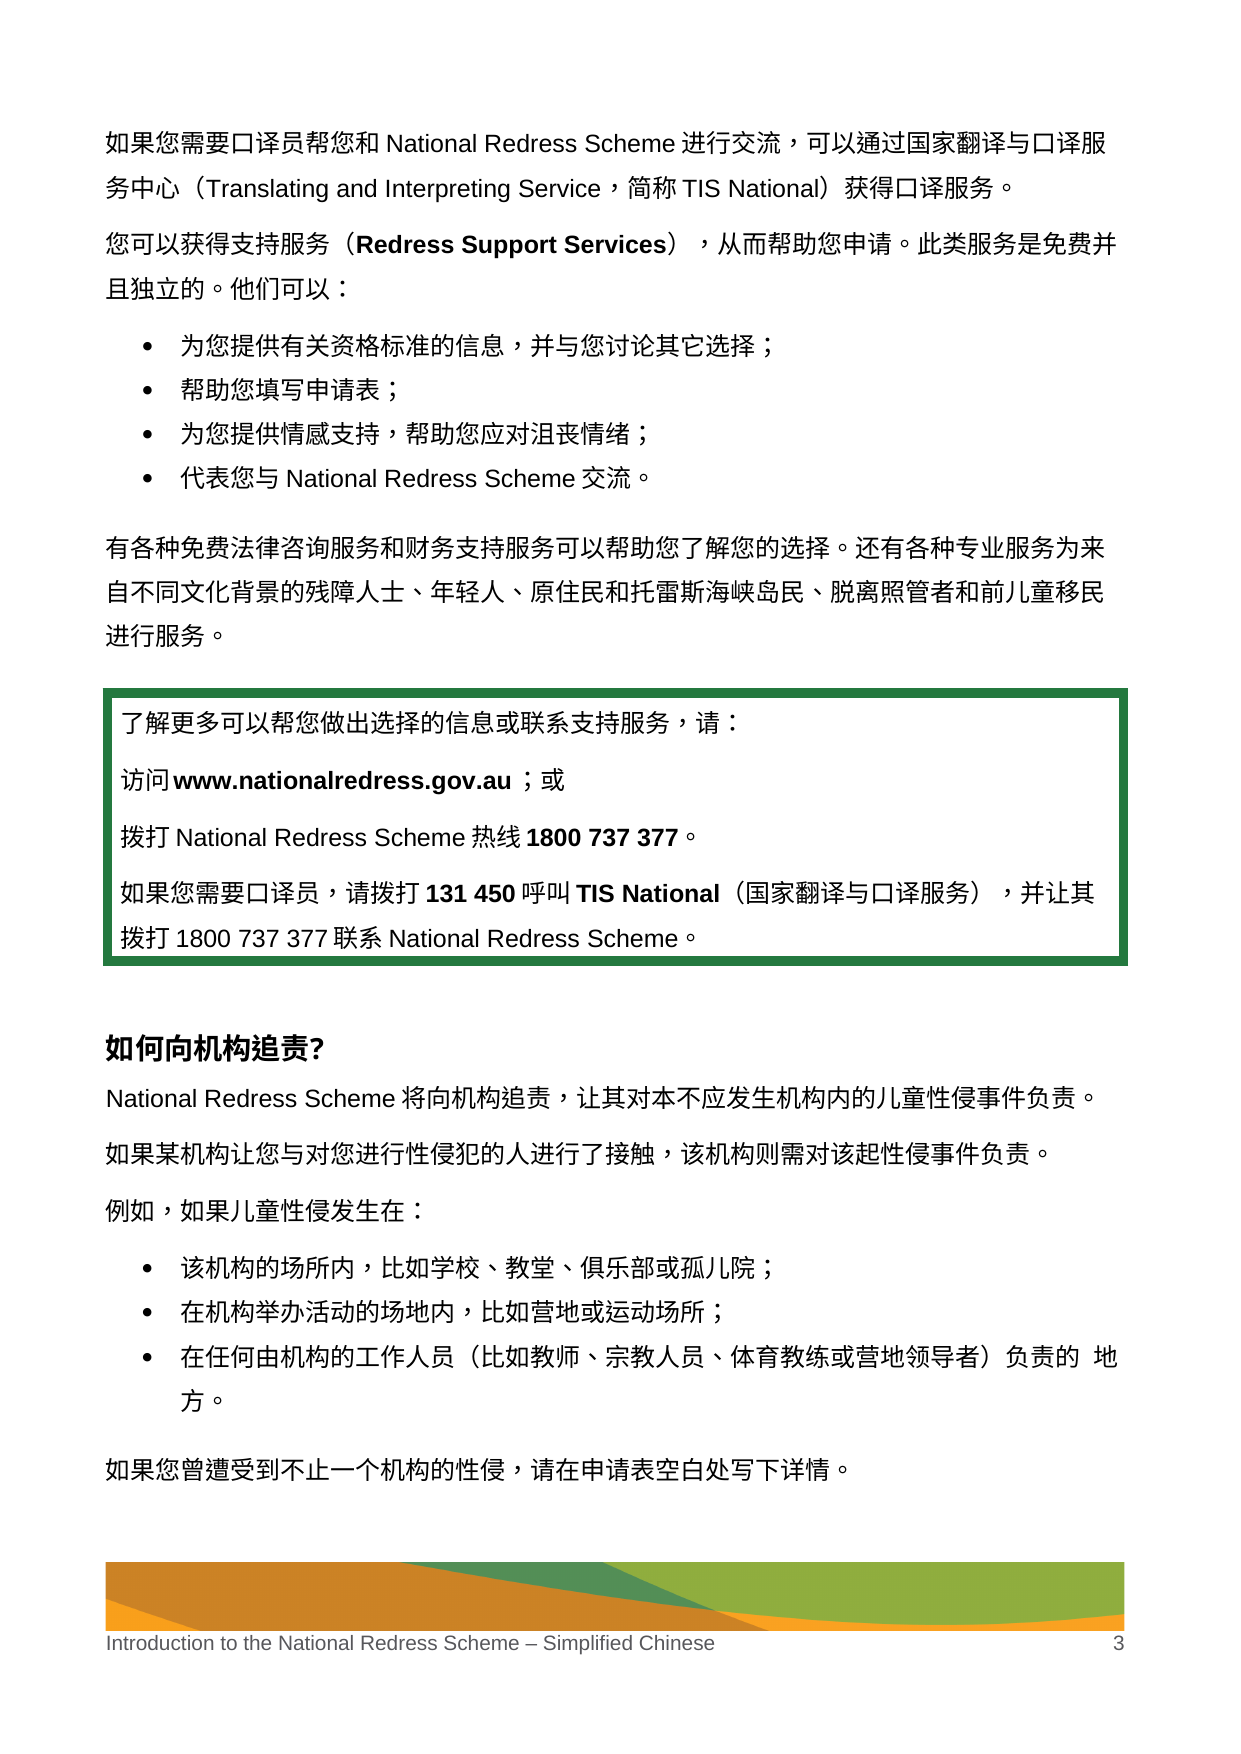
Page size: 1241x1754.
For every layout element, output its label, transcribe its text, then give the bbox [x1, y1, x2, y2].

picture [105, 1562, 1125, 1631]
list 在机构举办活动的场地内，比如营地或运动场所； [143, 1295, 1125, 1329]
list 代表您与National Redress Scheme交流。 [143, 461, 1125, 495]
text 如果您曾遭受到不止一个机构的性侵，请在申请表空白处写下详情。 [106, 1453, 1125, 1487]
list 帮助您填写申请表； [143, 372, 1125, 406]
text 例如，如果儿童性侵发生在： [106, 1194, 1125, 1228]
list 该机构的场所内，比如学校、教堂、俱乐部或孤儿院； [143, 1251, 1125, 1285]
text 如果您需要口译员，请拨打131 450呼叫TIS National（国家翻译与口译服务），并让其拨打1800 737 377联系National Redress Scheme。 [112, 858, 1119, 956]
text 如果某机构让您与对您进行性侵犯的人进行了接触，该机构则需对该起性侵事件负责。 [106, 1137, 1125, 1171]
text 拨打National Redress Scheme热线1800 737 377。 [112, 802, 1119, 853]
subtitle 如何向机构追责? [106, 988, 1125, 1068]
list 为您提供情感支持，帮助您应对沮丧情绪； [143, 417, 1125, 451]
text 了解更多可以帮您做出选择的信息或联系支持服务，请： [112, 698, 1119, 740]
text National Redress Scheme将向机构追责，让其对本不应发生机构内的儿童性侵事件负责。 [106, 1080, 1125, 1114]
text 访问 www.nationalredress.gov.au ；或 [112, 745, 1119, 797]
text 如果您需要口译员帮您和National Redress Scheme进行交流，可以通过国家翻译与口译服务中心（Translating and Interpreting Service，简称TIS National）获得口译服务。 [106, 126, 1125, 204]
list 为您提供有关资格标准的信息，并与您讨论其它选择； [143, 328, 1125, 362]
list 在任何由机构的工作人员（比如教师、宗教人员、体育教练或营地领导者）负责的 地方。 [143, 1339, 1125, 1418]
text 您可以获得支持服务（Redress Support Services），从而帮助您申请。此类服务是免费并且独立的。他们可以： [106, 227, 1125, 305]
text 有各种免费法律咨询服务和财务支持服务可以帮助您了解您的选择。还有各种专业服务为来自不同文化背景的残障人士、年轻人、原住民和托雷斯海峡岛民、脱离照管者和前儿童移民进行服务。 [106, 530, 1125, 653]
